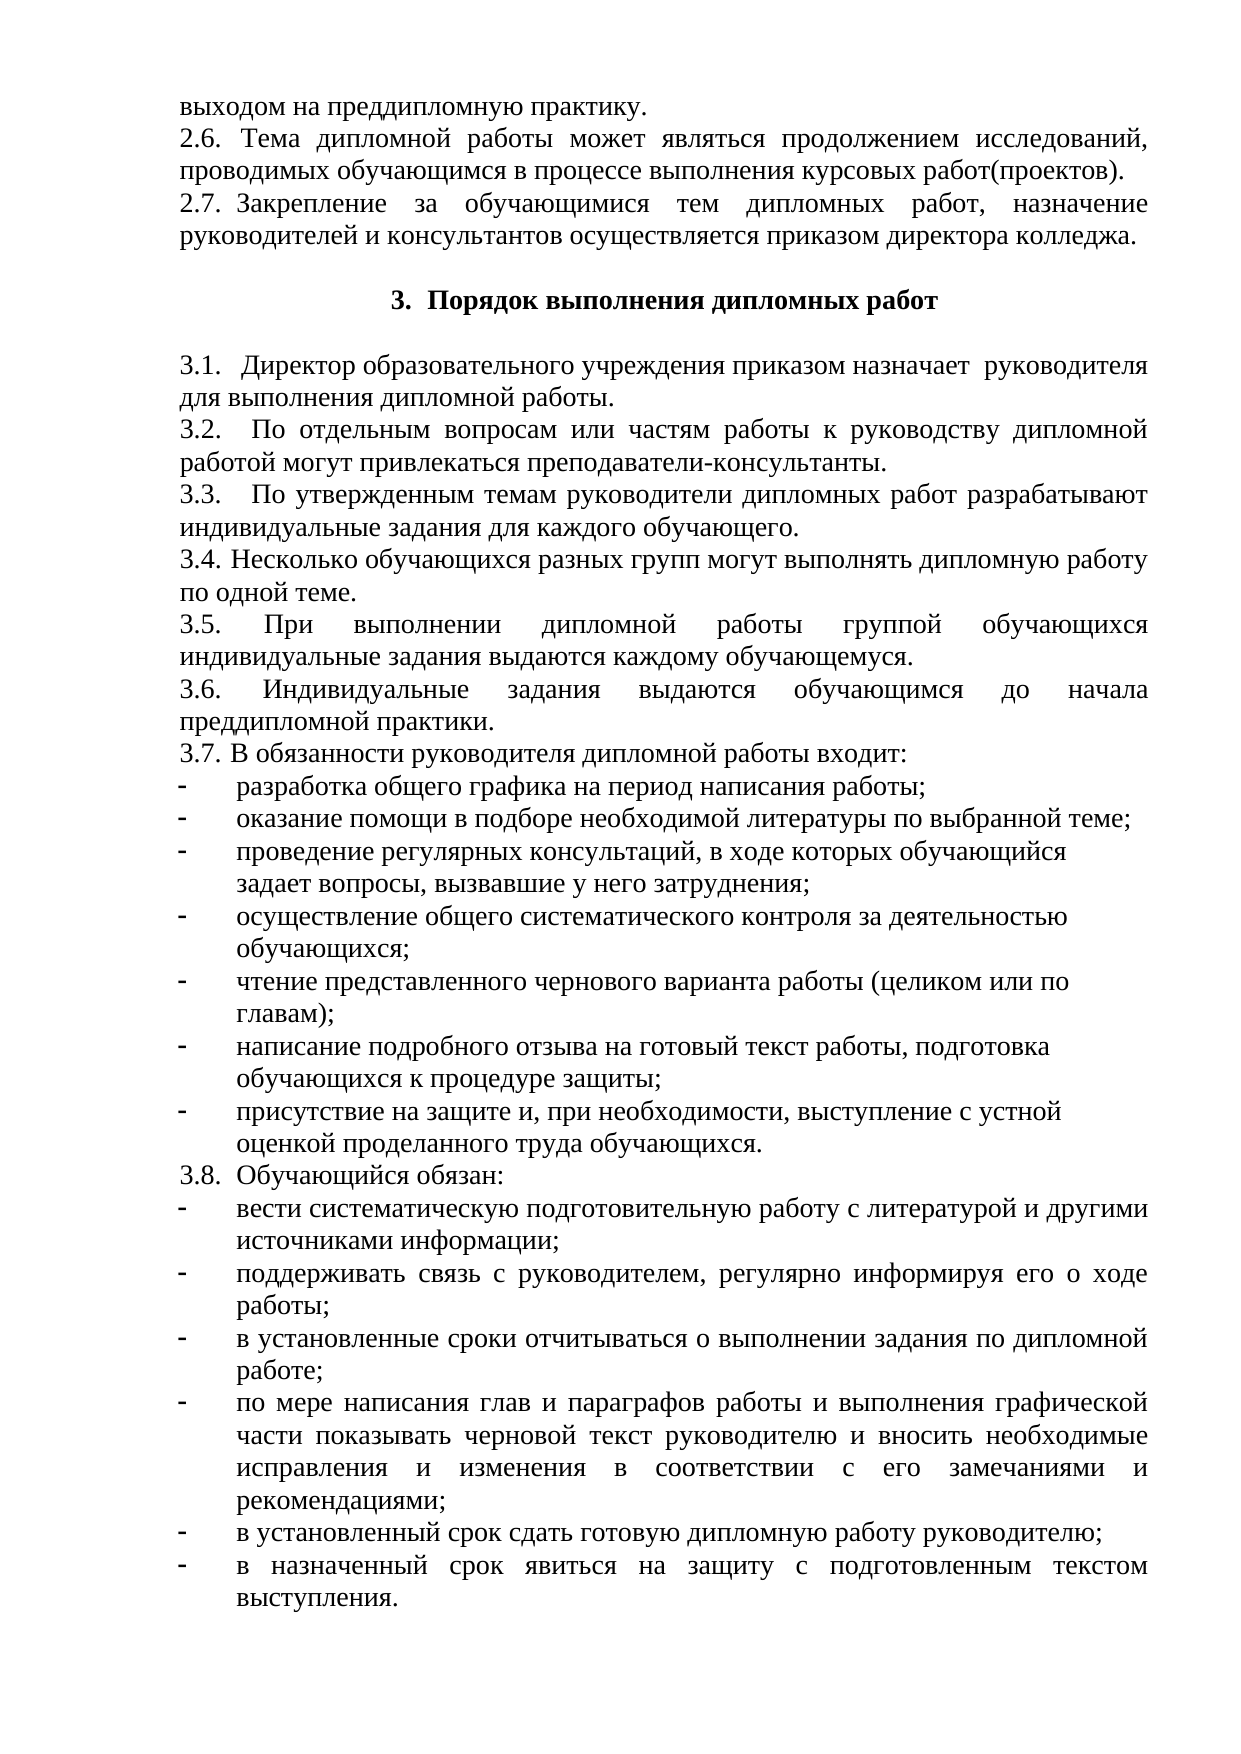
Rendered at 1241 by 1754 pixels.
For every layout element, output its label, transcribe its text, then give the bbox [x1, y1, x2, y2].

list Тема дипломной работы может являться продолжением исследований, проводимых обучающимся в процессе выполнения курсовых работ(проектов). [179, 121, 1149, 186]
list Порядок выполнения дипломных работ [177, 283, 1152, 315]
list по мере написания глав и параграфов работы и выполнения графической части показывать черновой текст руководителю и вносить необходимые исправления и изменения в соответствии с его замечаниями и рекомендациями; [177, 1386, 1149, 1515]
list Индивидуальные задания выдаются обучающимся до начала преддипломной практики. [179, 672, 1149, 737]
list В обязанности руководителя дипломной работы входит: [179, 737, 1152, 769]
list написание подробного отзыва на готовый текст работы, подготовка обучающихся к процедуре защиты; [177, 1029, 1149, 1093]
list По отдельным вопросам или частям работы к руководству дипломной работой могут привлекаться преподаватели-консультанты. [179, 413, 1149, 477]
list Несколько обучающихся разных групп могут выполнять дипломную работу по одной теме. [179, 542, 1149, 607]
list оказание помощи в подборе необходимой литературы по выбранной теме; [177, 801, 1152, 834]
list По утвержденным темам руководители дипломных работ разрабатывают индивидуальные задания для каждого обучающего. [179, 477, 1149, 542]
list чтение представленного чернового варианта работы (целиком или по главам); [177, 964, 1149, 1029]
list в назначенный срок явиться на защиту с подготовленным текстом выступления. [177, 1548, 1149, 1613]
list в установленные сроки отчитываться о выполнении задания по дипломной работе; [177, 1321, 1149, 1386]
list вести систематическую подготовительную работу с литературой и другими источниками информации; [177, 1191, 1149, 1256]
list осуществление общего систематического контроля за деятельностью обучающихся; [177, 899, 1149, 964]
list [179, 89, 1149, 121]
list в установленный срок сдать готовую дипломную работу руководителю; [177, 1515, 1149, 1548]
list Закрепление за обучающимися тем дипломных работ, назначение руководителей и консультантов осуществляется приказом директора колледжа. [179, 186, 1149, 251]
list поддерживать связь с руководителем, регулярно информируя его о ходе работы; [177, 1256, 1149, 1321]
list При выполнении дипломной работы группой обучающихся индивидуальные задания выдаются каждому обучающемуся. [179, 607, 1149, 672]
list проведение регулярных консультаций, в ходе которых обучающийся задает вопросы, вызвавшие у него затруднения; [177, 834, 1149, 899]
list Директор образовательного учреждения приказом назначает руководителя для выполнения дипломной работы. [179, 348, 1149, 413]
list разработка общего графика на период написания работы; [177, 769, 1152, 801]
list Обучающийся обязан: [179, 1158, 1152, 1191]
list присутствие на защите и, при необходимости, выступление с устной оценкой проделанного труда обучающихся. [177, 1093, 1149, 1158]
